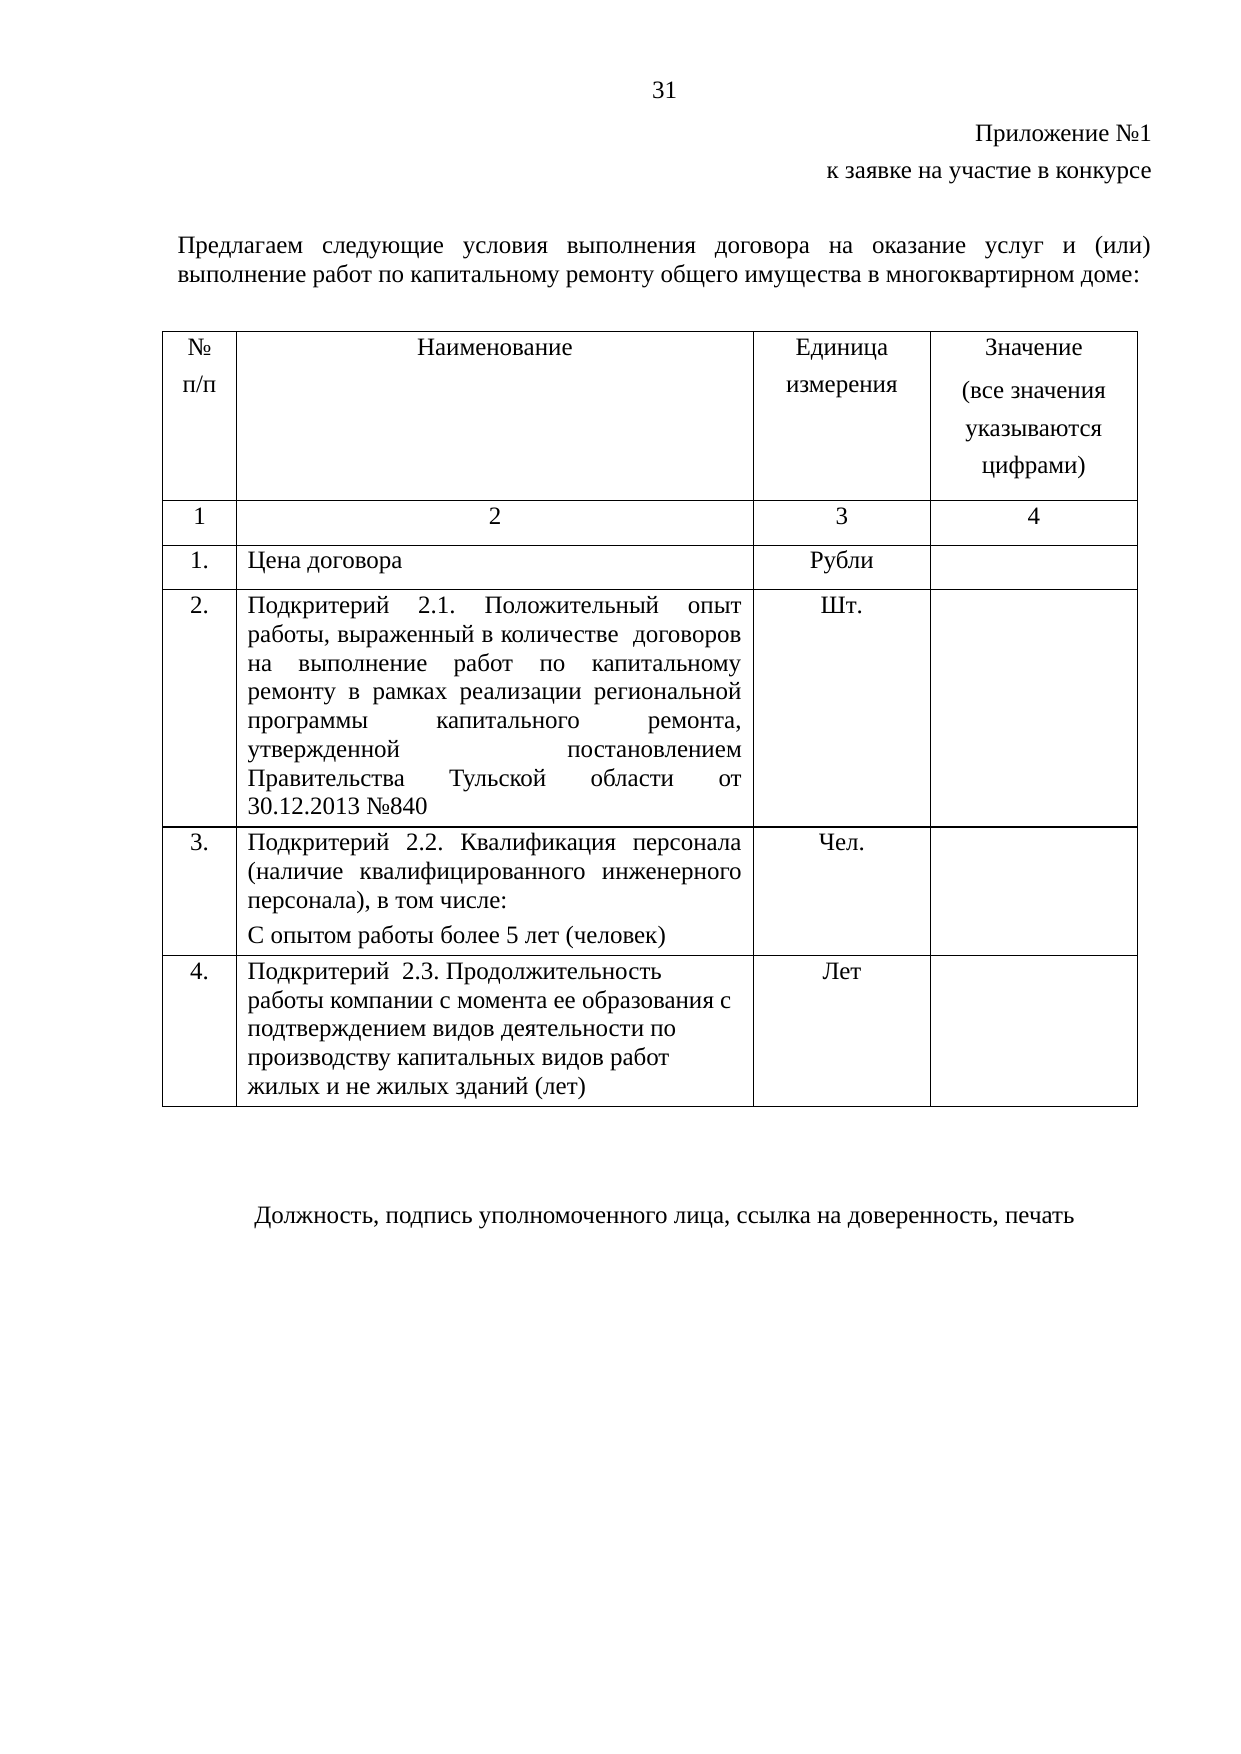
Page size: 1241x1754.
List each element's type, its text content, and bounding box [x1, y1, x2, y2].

table_cell Лет [754, 956, 930, 1106]
table_cell 3 [754, 501, 930, 544]
table_cell [931, 546, 1137, 589]
table_cell Шт. [754, 590, 930, 826]
table_cell Цена договора [237, 546, 753, 589]
table_cell 4 [931, 501, 1137, 544]
table_cell 1. [163, 546, 236, 589]
table_cell Рубли [754, 546, 930, 589]
table_cell Подкритерий 2.3. Продолжительность работы компании с момента ее образования с подтверждением видов деятельности по производству капитальных видов работ жилых и не жилых зданий (лет) [237, 956, 753, 1106]
text Должность, подпись уполномоченного лица, ссылка на доверенность, печать [177, 1200, 1152, 1229]
table_cell Чел. [754, 828, 930, 955]
table_header Значение (все значения указываются цифрами) [931, 332, 1137, 500]
table_cell 1 [163, 501, 236, 544]
table_cell 2. [163, 590, 236, 826]
list Предлагаем следующие условия выполнения договора на оказание услуг и (или) выполнение работ по капитальному ремонту общего имущества в многоквартирном доме: [177, 230, 1152, 287]
table_cell [931, 590, 1137, 826]
table_cell [931, 956, 1137, 1106]
table_header Наименование [237, 332, 753, 500]
table_cell 4. [163, 956, 236, 1106]
list Приложение №1 [177, 118, 1152, 147]
list к заявке на участие в конкурсе [177, 155, 1152, 184]
table_cell 3. [163, 828, 236, 955]
table_cell [931, 828, 1137, 955]
table_header № п/п [163, 332, 236, 500]
table_cell 2 [237, 501, 753, 544]
table_header Единица измерения [754, 332, 930, 500]
table_cell Подкритерий 2.2. Квалификация персонала (наличие квалифицированного инженерного персонала), в том числе: С опытом работы более 5 лет (человек) [237, 828, 753, 955]
table_cell Подкритерий 2.1. Положительный опыт работы, выраженный в количестве договоров на выполнение работ по капитальному ремонту в рамках реализации региональной программы капитального ремонта, утвержденной постановлением Правительства Тульской области от 30.12.2013 №840 [237, 590, 753, 826]
